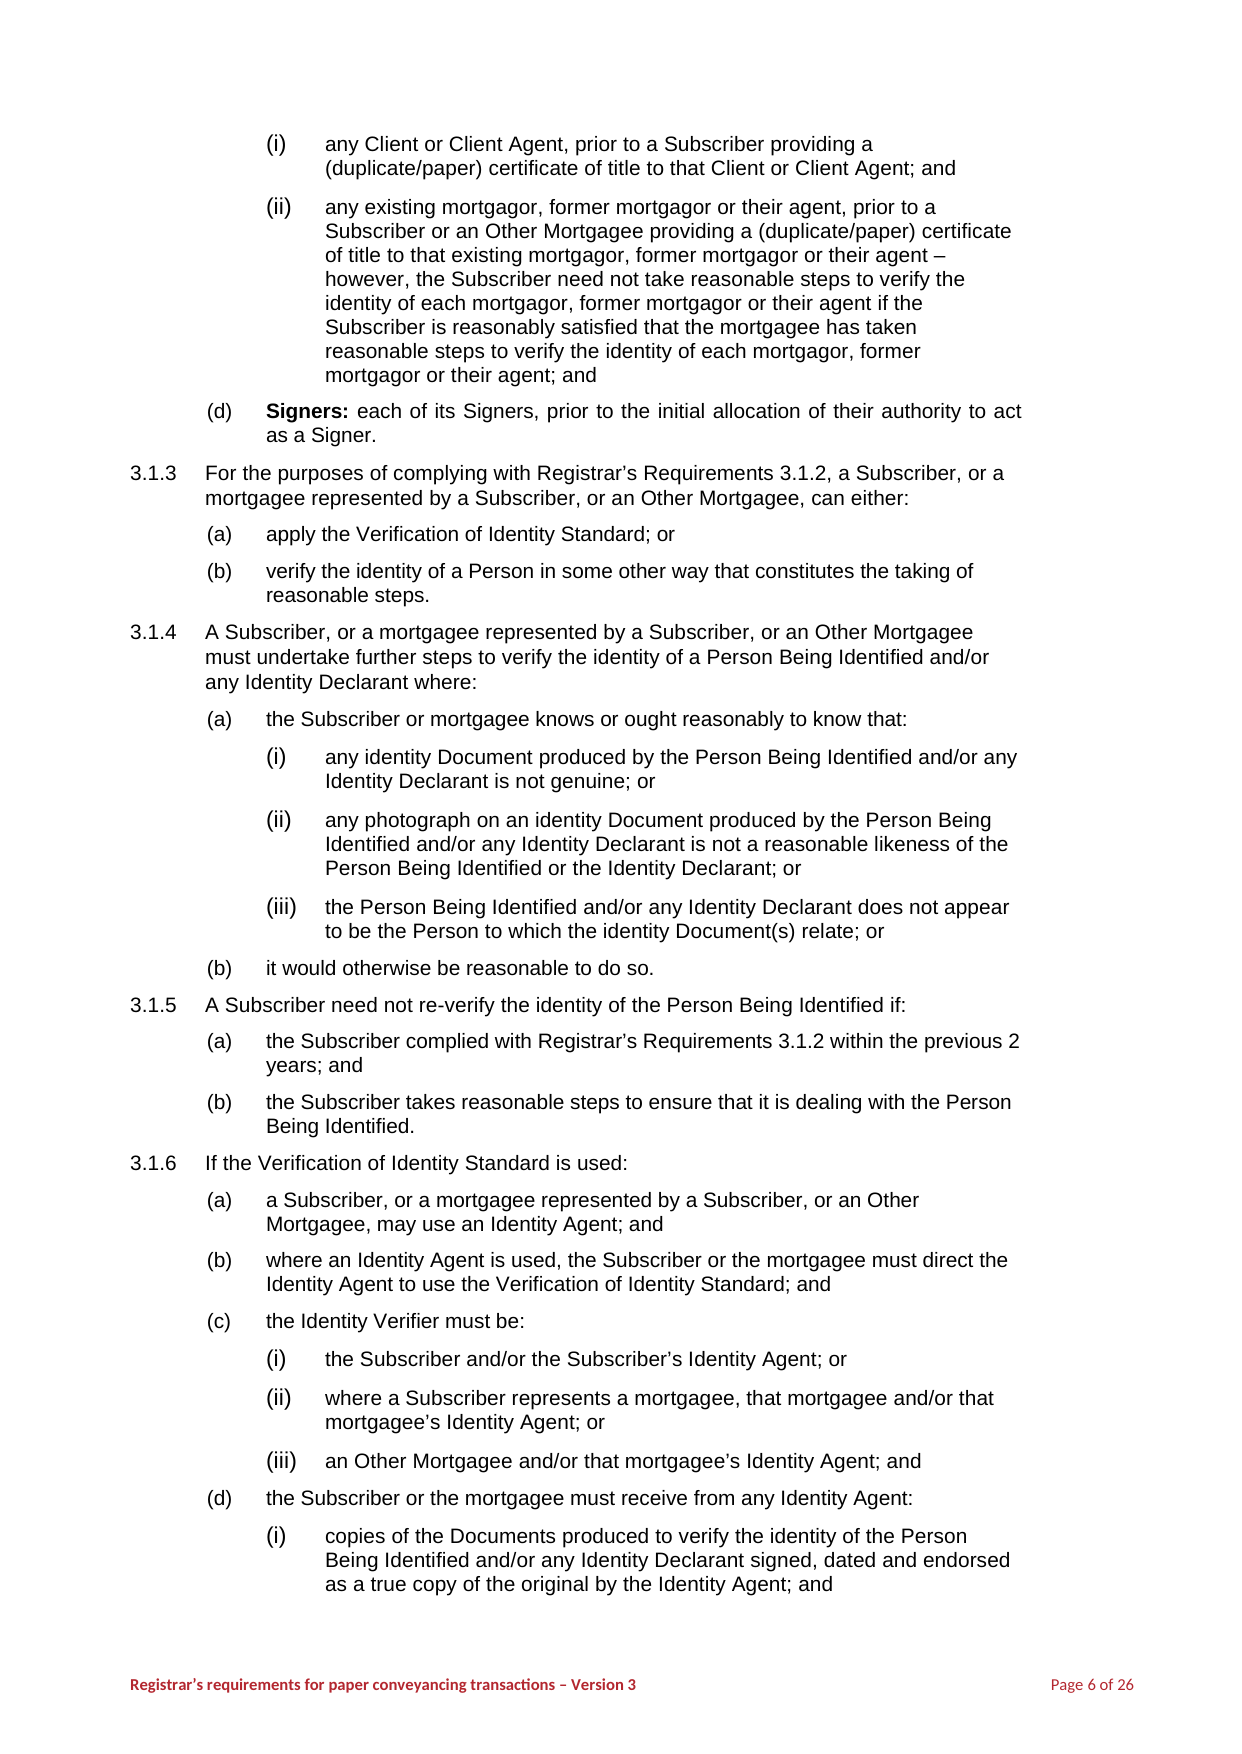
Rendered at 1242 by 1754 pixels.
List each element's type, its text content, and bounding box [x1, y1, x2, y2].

list the Subscriber takes reasonable steps to ensure that it is dealing with the Person Being Identified. [207, 1090, 1023, 1138]
list where a Subscriber represents a mortgagee, that mortgagee and/or that mortgagee’s Identity Agent; or [266, 1384, 1023, 1434]
text 3.1.6 If the Verification of Identity Standard is used: [130, 1150, 1023, 1175]
list a Subscriber, or a mortgagee represented by a Subscriber, or an Other Mortgagee, may use an Identity Agent; and [207, 1188, 1023, 1236]
list copies of the Documents produced to verify the identity of the Person Being Identified and/or any Identity Declarant signed, dated and endorsed as a true copy of the original by the Identity Agent; and [266, 1522, 1023, 1596]
text 3.1.3 For the purposes of complying with Registrar’s Requirements 3.1.2, a Subscriber, or a mortgagee represented by a Subscriber, or an Other Mortgagee, can either: [130, 460, 1023, 510]
text 3.1.4 A Subscriber, or a mortgagee represented by a Subscriber, or an Other Mortgagee must undertake further steps to verify the identity of a Person Being Identified and/or any Identity Declarant where: [130, 619, 1023, 694]
list any existing mortgagor, former mortgagor or their agent, prior to a Subscriber or an Other Mortgagee providing a (duplicate/paper) certificate of title to that existing mortgagor, former mortgagor or their agent – however, the Subscriber need not take reasonable steps to verify the identity of each mortgagor, former mortgagor or their agent if the Subscriber is reasonably satisfied that the mortgagee has taken reasonable steps to verify the identity of each mortgagor, former mortgagor or their agent; and [266, 193, 1023, 387]
list it would otherwise be reasonable to do so. [207, 955, 1023, 979]
list any identity Document produced by the Person Being Identified and/or any Identity Declarant is not genuine; or [266, 743, 1023, 793]
list the Subscriber and/or the Subscriber’s Identity Agent; or [266, 1345, 1023, 1371]
list an Other Mortgagee and/or that mortgagee’s Identity Agent; and [266, 1447, 1023, 1473]
list the Subscriber or the mortgagee must receive from any Identity Agent: [207, 1486, 1023, 1509]
list (d) Signers: each of its Signers, prior to the initial allocation of their authority to act as a Signer. [207, 399, 1023, 447]
list apply the Verification of Identity Standard; or [207, 522, 1023, 546]
list the Subscriber complied with Registrar’s Requirements 3.1.2 within the previous 2 years; and [207, 1029, 1023, 1077]
list the Subscriber or mortgagee knows or ought reasonably to know that: [207, 707, 1023, 731]
list where an Identity Agent is used, the Subscriber or the mortgagee must direct the Identity Agent to use the Verification of Identity Standard; and [207, 1248, 1023, 1296]
list any photograph on an identity Document produced by the Person Being Identified and/or any Identity Declarant is not a reasonable likeness of the Person Being Identified or the Identity Declarant; or [266, 806, 1023, 880]
list verify the identity of a Person in some other way that constitutes the taking of reasonable steps. [207, 559, 1023, 607]
text 3.1.5 A Subscriber need not re-verify the identity of the Person Being Identified if: [130, 992, 1023, 1017]
list any Client or Client Agent, prior to a Subscriber providing a (duplicate/paper) certificate of title to that Client or Client Agent; and [266, 130, 1023, 180]
list the Identity Verifier must be: [207, 1308, 1023, 1332]
list the Person Being Identified and/or any Identity Declarant does not appear to be the Person to which the identity Document(s) relate; or [266, 893, 1023, 943]
